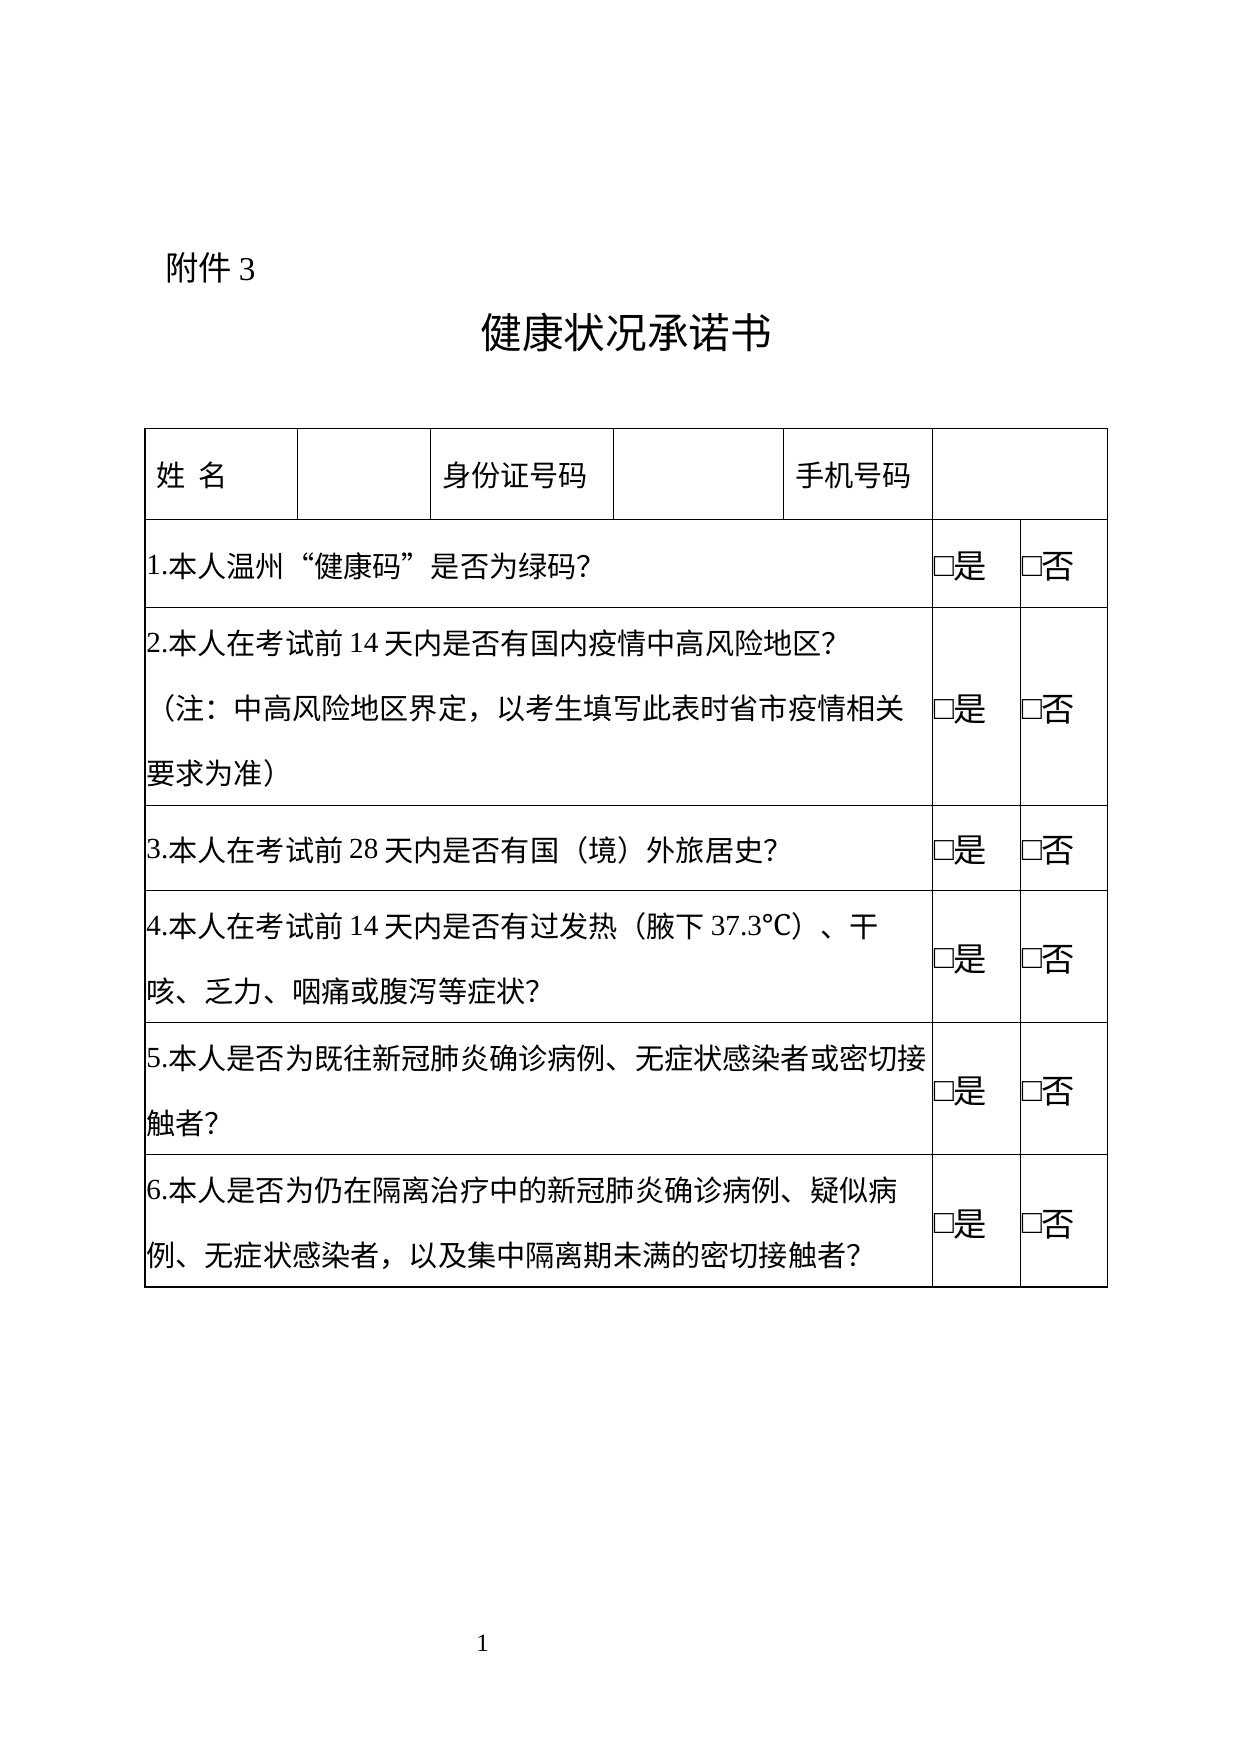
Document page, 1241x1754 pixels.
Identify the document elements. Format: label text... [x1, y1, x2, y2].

table_cell □是 [933, 891, 1020, 1022]
table_cell □否 [1021, 608, 1107, 804]
table_cell 4.本人在考试前14天内是否有过发热（腋下37.3℃）、干咳、乏力、咽痛或腹泻等症状？ [146, 891, 932, 1022]
table_cell □否 [1021, 806, 1107, 889]
table_header 手机号码 [784, 429, 932, 519]
table_cell □是 [933, 1155, 1020, 1286]
text 健康状况承诺书 [165, 298, 1087, 363]
table_cell 5.本人是否为既往新冠肺炎确诊病例、无症状感染者或密切接触者？ [146, 1023, 932, 1154]
text 附件3 [165, 233, 1087, 298]
table_cell □是 [933, 1023, 1020, 1154]
table_header 身份证号码 [431, 429, 613, 519]
table_cell □是 [933, 520, 1020, 607]
table_cell 6.本人是否为仍在隔离治疗中的新冠肺炎确诊病例、疑似病例、无症状感染者，以及集中隔离期未满的密切接触者？ [146, 1155, 932, 1286]
table_cell 3.本人在考试前28天内是否有国（境）外旅居史？ [146, 806, 932, 889]
table_cell 2.本人在考试前14天内是否有国内疫情中高风险地区？（注：中高风险地区界定，以考生填写此表时省市疫情相关要求为准） [146, 608, 932, 804]
table_header 姓 名 [146, 429, 297, 519]
table_header [298, 429, 430, 519]
table_cell 1.本人温州“健康码”是否为绿码？ [146, 520, 932, 607]
table_cell □否 [1021, 1155, 1107, 1286]
table_header [614, 429, 783, 519]
table_cell □否 [1021, 891, 1107, 1022]
table_header [933, 429, 1107, 519]
table_cell □是 [933, 608, 1020, 804]
table_cell □否 [1021, 1023, 1107, 1154]
table_cell □是 [933, 806, 1020, 889]
table_cell □否 [1021, 520, 1107, 607]
